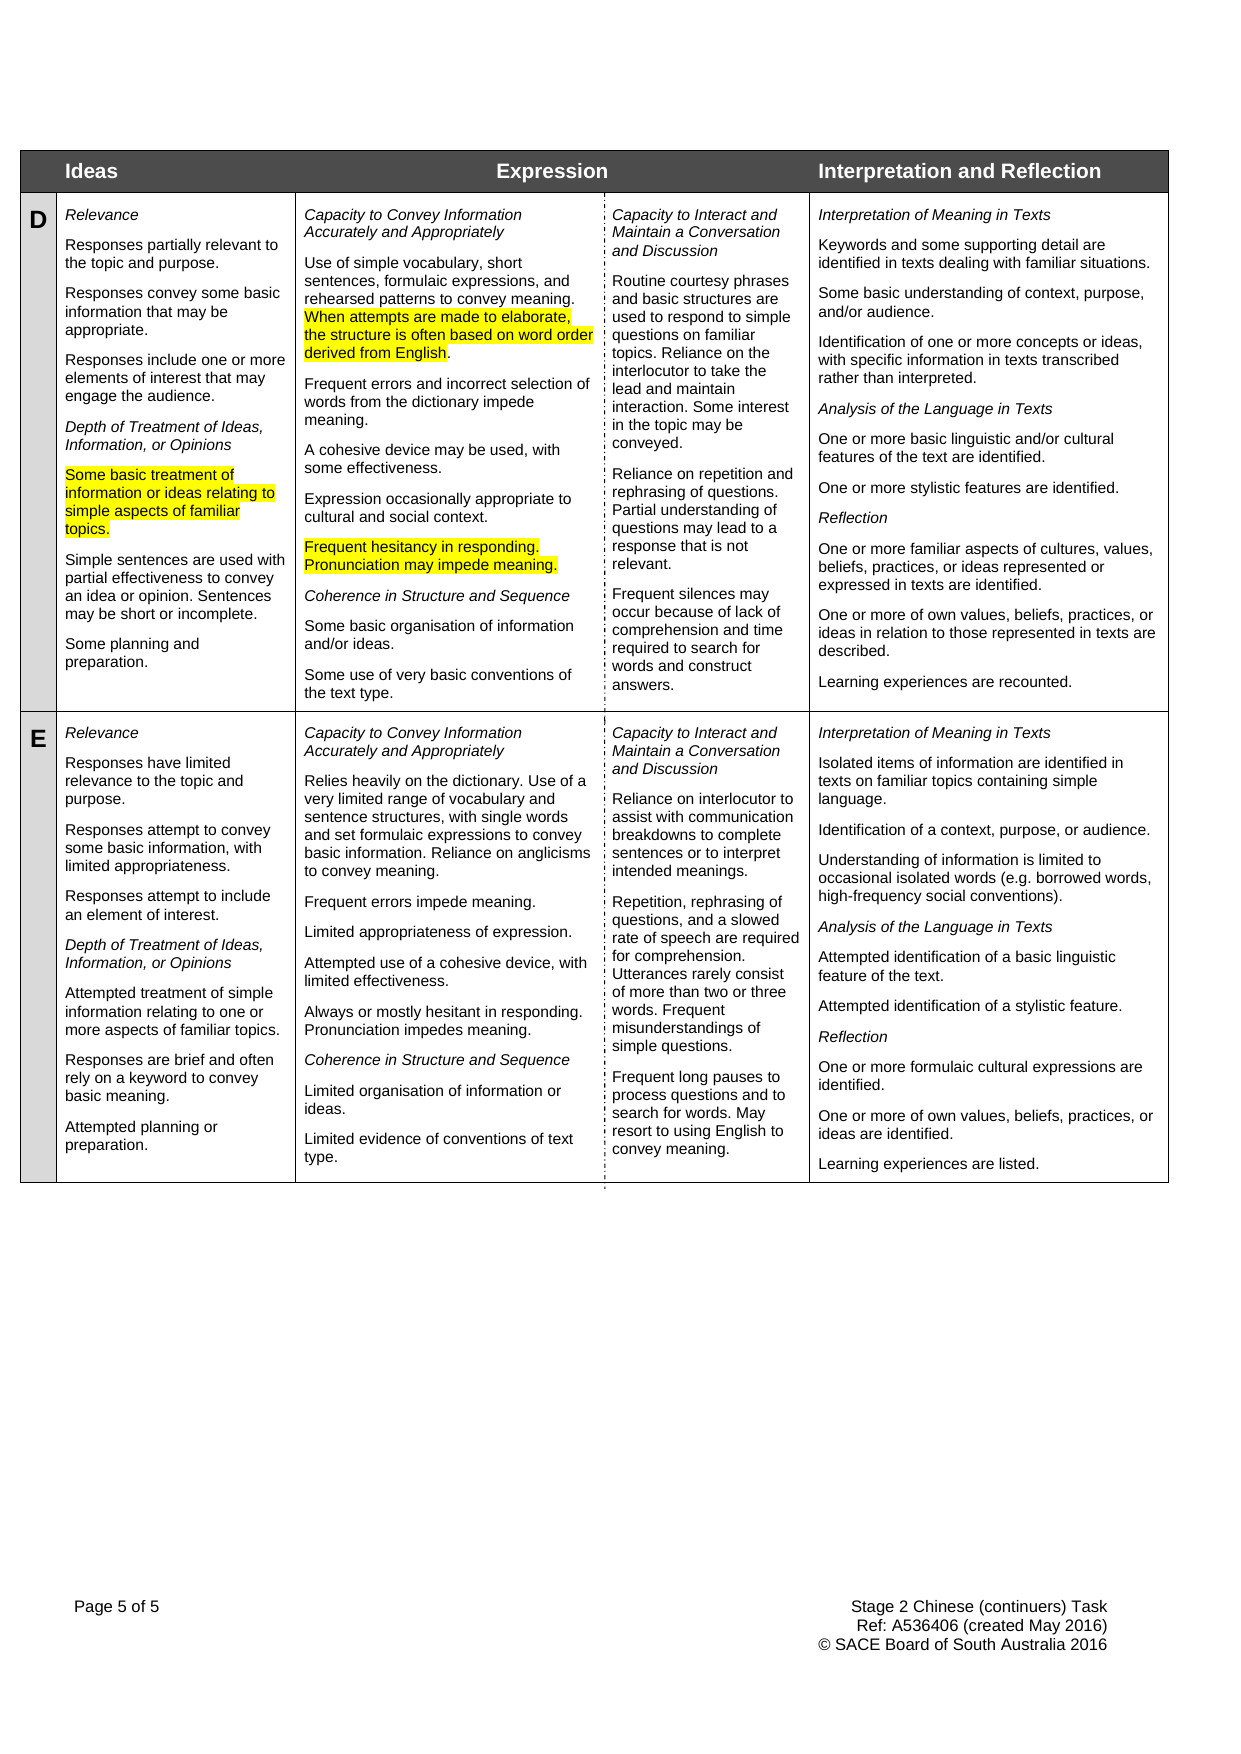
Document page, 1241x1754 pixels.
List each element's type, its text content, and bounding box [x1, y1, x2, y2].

table_cell Interpretation of Meaning in Texts Keywords and some supporting detail are identified in texts dealing with familiar situations. Some basic understanding of context, purpose, and/or audience. Identification of one or more concepts or ideas, with specific information in texts transcribed rather than interpreted. Analysis of the Language in Texts One or more basic linguistic and/or cultural features of the text are identified. One or more stylistic features are identified. Reflection One or more familiar aspects of cultures, values, beliefs, practices, or ideas represented or expressed in texts are identified. One or more of own values, beliefs, practices, or ideas in relation to those represented in texts are described. Learning experiences are recounted. [810, 193, 1168, 711]
table_header Expression [295, 151, 809, 192]
table_header Ideas [56, 151, 295, 192]
table_cell E [21, 712, 56, 1182]
table_cell Interpretation of Meaning in Texts Isolated items of information are identified in texts on familiar topics containing simple language. Identification of a context, purpose, or audience. Understanding of information is limited to occasional isolated words (e.g. borrowed words, high-frequency social conventions). Analysis of the Language in Texts Attempted identification of a basic linguistic feature of the text. Attempted identification of a stylistic feature. Reflection One or more formulaic cultural expressions are identified. One or more of own values, beliefs, practices, or ideas are identified. Learning experiences are listed. [810, 712, 1168, 1182]
table_cell Capacity to Convey Information Accurately and Appropriately Use of simple vocabulary, short sentences, formulaic expressions, and rehearsed patterns to convey meaning. When attempts are made to elaborate, the structure is often based on word order derived from English. Frequent errors and incorrect selection of words from the dictionary impede meaning. A cohesive device may be used, with some effectiveness. Expression occasionally appropriate to cultural and social context. Frequent hesitancy in responding. Pronunciation may impede meaning. Coherence in Structure and Sequence Some basic organisation of information and/or ideas. Some use of very basic conventions of the text type. [296, 193, 603, 711]
table_cell Capacity to Interact and Maintain a Conversation and Discussion Reliance on interlocutor to assist with communication breakdowns to complete sentences or to interpret intended meanings. Repetition, rephrasing of questions, and a slowed rate of speech are required for comprehension. Utterances rarely consist of more than two or three words. Frequent misunderstandings of simple questions. Frequent long pauses to process questions and to search for words. May resort to using English to convey meaning. [603, 712, 809, 1182]
table_cell Relevance Responses have limited relevance to the topic and purpose. Responses attempt to convey some basic information, with limited appropriateness. Responses attempt to include an element of interest. Depth of Treatment of Ideas, Information, or Opinions Attempted treatment of simple information relating to one or more aspects of familiar topics. Responses are brief and often rely on a keyword to convey basic meaning. Attempted planning or preparation. [57, 712, 295, 1182]
table_cell Capacity to Interact and Maintain a Conversation and Discussion Routine courtesy phrases and basic structures are used to respond to simple questions on familiar topics. Reliance on the interlocutor to take the lead and maintain interaction. Some interest in the topic may be conveyed. Reliance on repetition and rephrasing of questions. Partial understanding of questions may lead to a response that is not relevant. Frequent silences may occur because of lack of comprehension and time required to search for words and construct answers. [603, 193, 809, 711]
table_cell D [21, 193, 56, 711]
table_header [21, 151, 56, 192]
table_header Interpretation and Reflection [809, 151, 1168, 192]
table_cell Capacity to Convey Information Accurately and Appropriately Relies heavily on the dictionary. Use of a very limited range of vocabulary and sentence structures, with single words and set formulaic expressions to convey basic information. Reliance on anglicisms to convey meaning. Frequent errors impede meaning. Limited appropriateness of expression. Attempted use of a cohesive device, with limited effectiveness. Always or mostly hesitant in responding. Pronunciation impedes meaning. Coherence in Structure and Sequence Limited organisation of information or ideas. Limited evidence of conventions of text type. [296, 712, 603, 1182]
table_cell Relevance Responses partially relevant to the topic and purpose. Responses convey some basic information that may be appropriate. Responses include one or more elements of interest that may engage the audience. Depth of Treatment of Ideas, Information, or Opinions Some basic treatment of information or ideas relating to simple aspects of familiar topics. Simple sentences are used with partial effectiveness to convey an idea or opinion. Sentences may be short or incomplete. Some planning and preparation. [57, 193, 295, 711]
